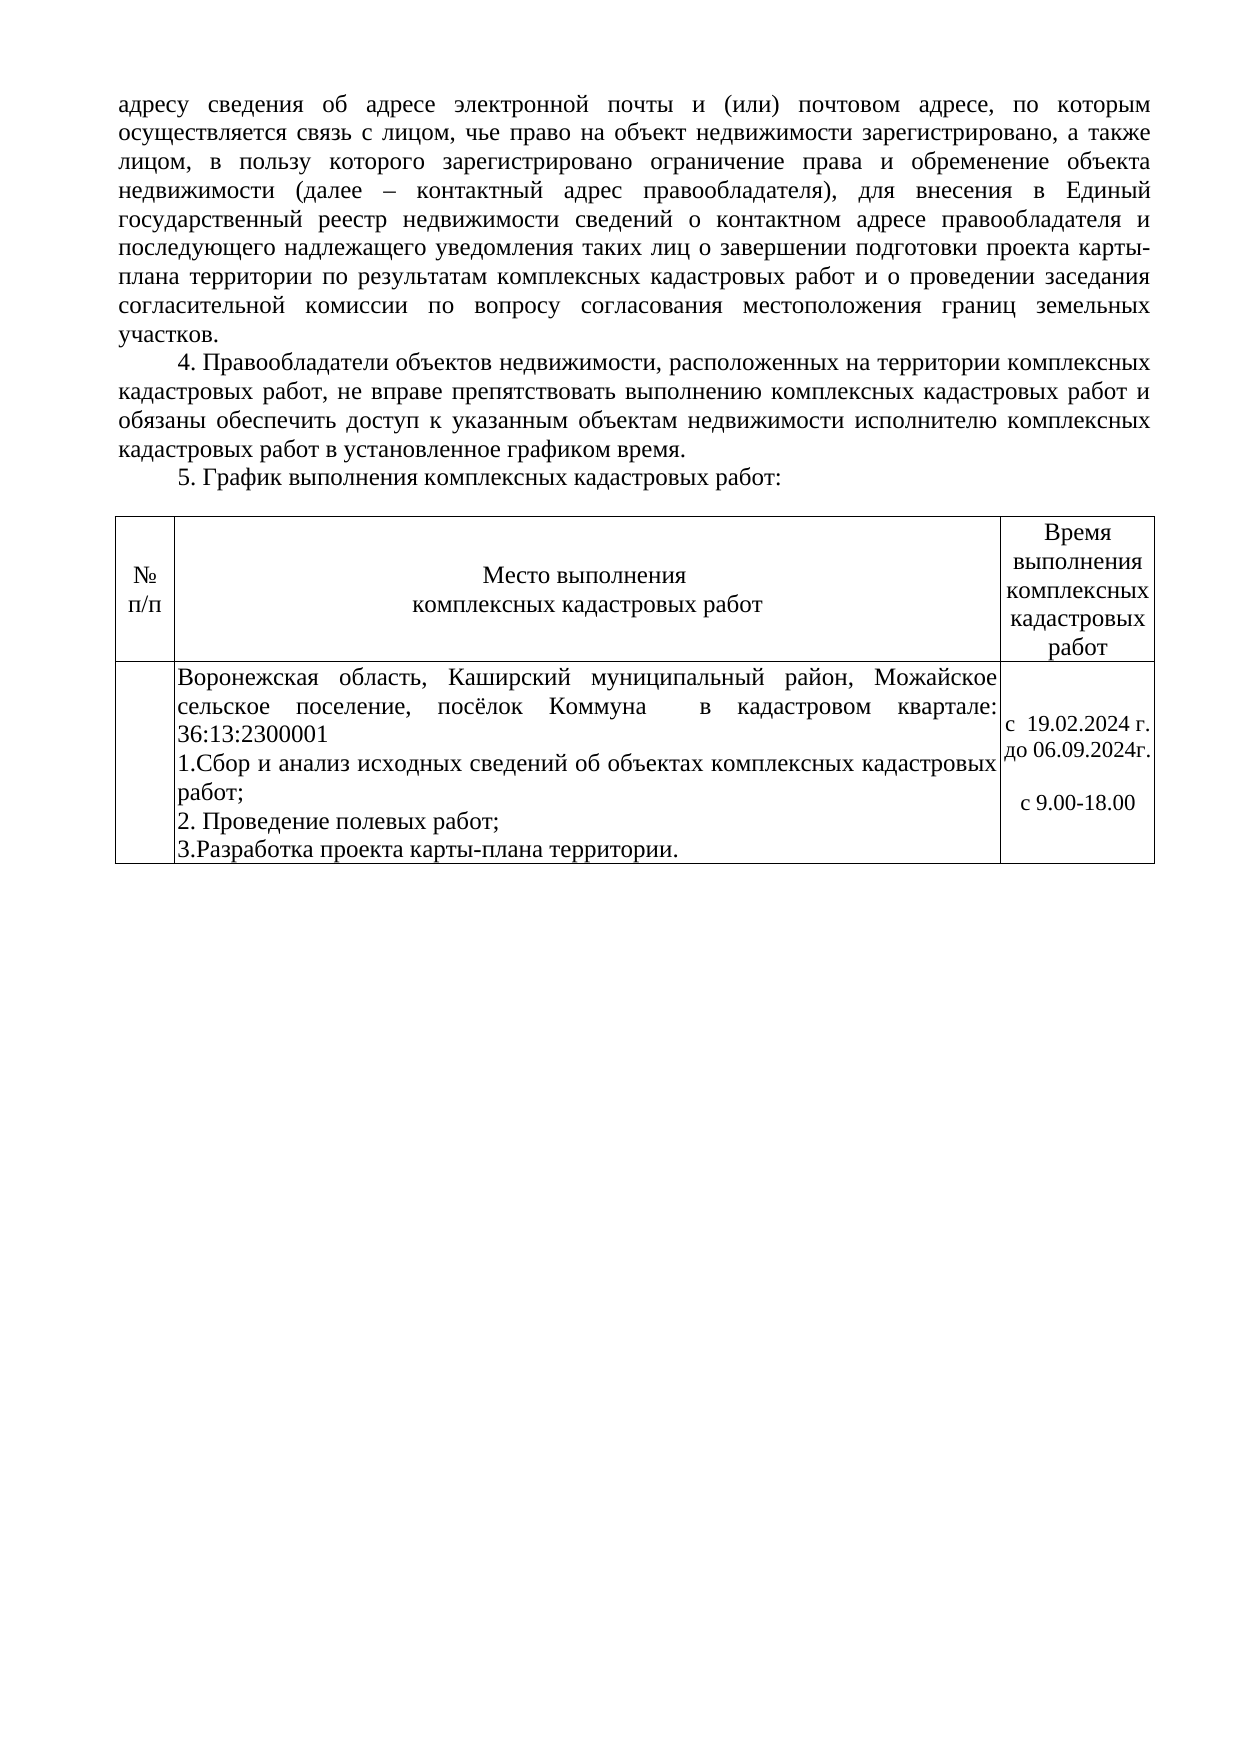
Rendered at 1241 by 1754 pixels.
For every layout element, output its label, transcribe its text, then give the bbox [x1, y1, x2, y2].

table_header Время выполнения комплексных кадастровых работ [1001, 517, 1154, 661]
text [118, 89, 1152, 347]
table_header № п/п [116, 517, 174, 661]
table_cell c 19.02.2024 г. до 06.09.2024г. с 9.00-18.00 [1001, 662, 1154, 863]
table_header Место выполнения комплексных кадастровых работ [175, 517, 1000, 661]
table_cell Воронежская область, Каширский муниципальный район, Можайское сельское поселение, посёлок Коммуна в кадастровом квартале: 36:13:2300001 1.Cбор и анализ исходных сведений об объектах комплексных кадастровых работ; 2. Проведение полевых работ; 3.Разработка проекта карты-плана территории. [175, 662, 1000, 863]
text 5. График выполнения комплексных кадастровых работ: [118, 462, 1152, 491]
table_cell [116, 662, 174, 863]
text 4. Правообладатели объектов недвижимости, расположенных на территории комплексных кадастровых работ, не вправе препятствовать выполнению комплексных кадастровых работ и обязаны обеспечить доступ к указанным объектам недвижимости исполнителю комплексных кадастровых работ в установленное графиком время. [118, 347, 1152, 462]
